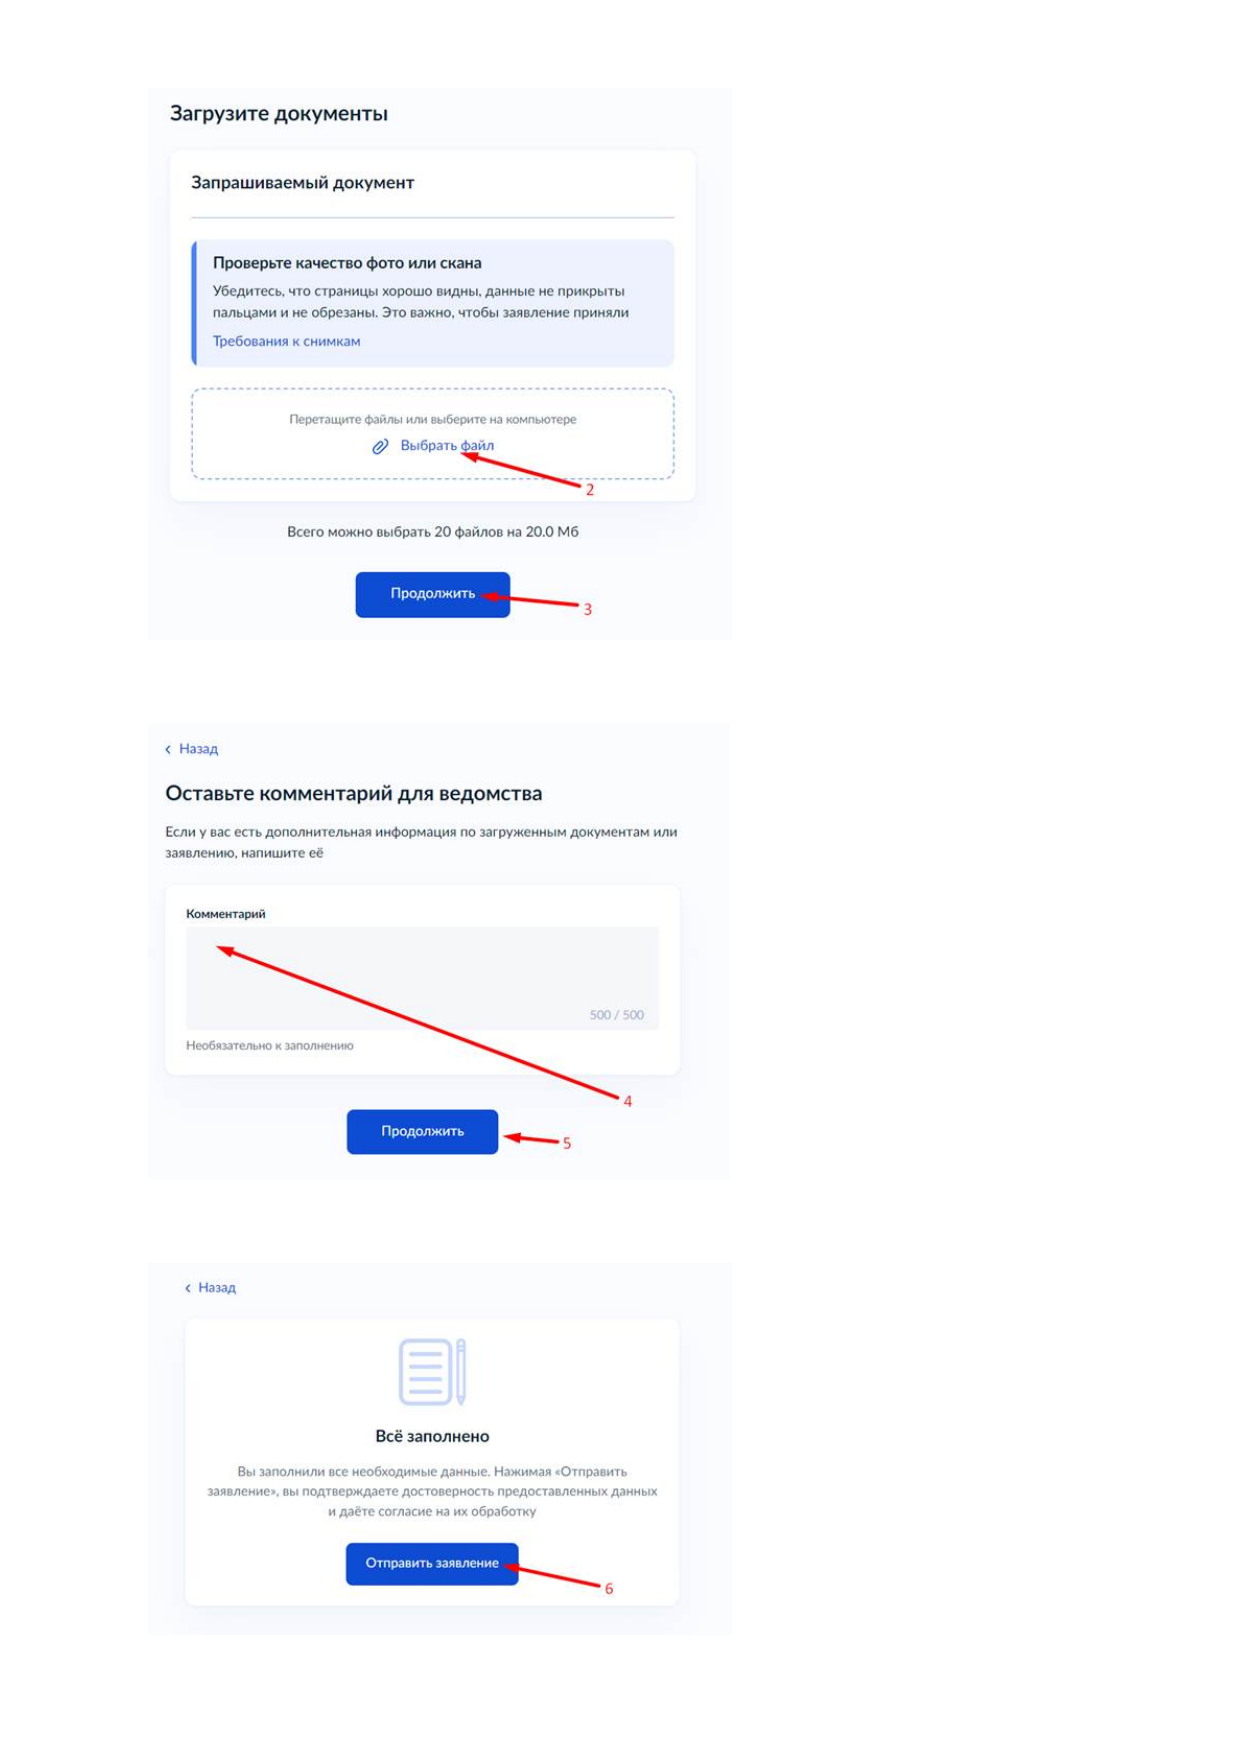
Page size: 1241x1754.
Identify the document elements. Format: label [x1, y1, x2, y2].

picture [147, 1263, 733, 1635]
picture [147, 88, 733, 640]
picture [147, 723, 731, 1179]
